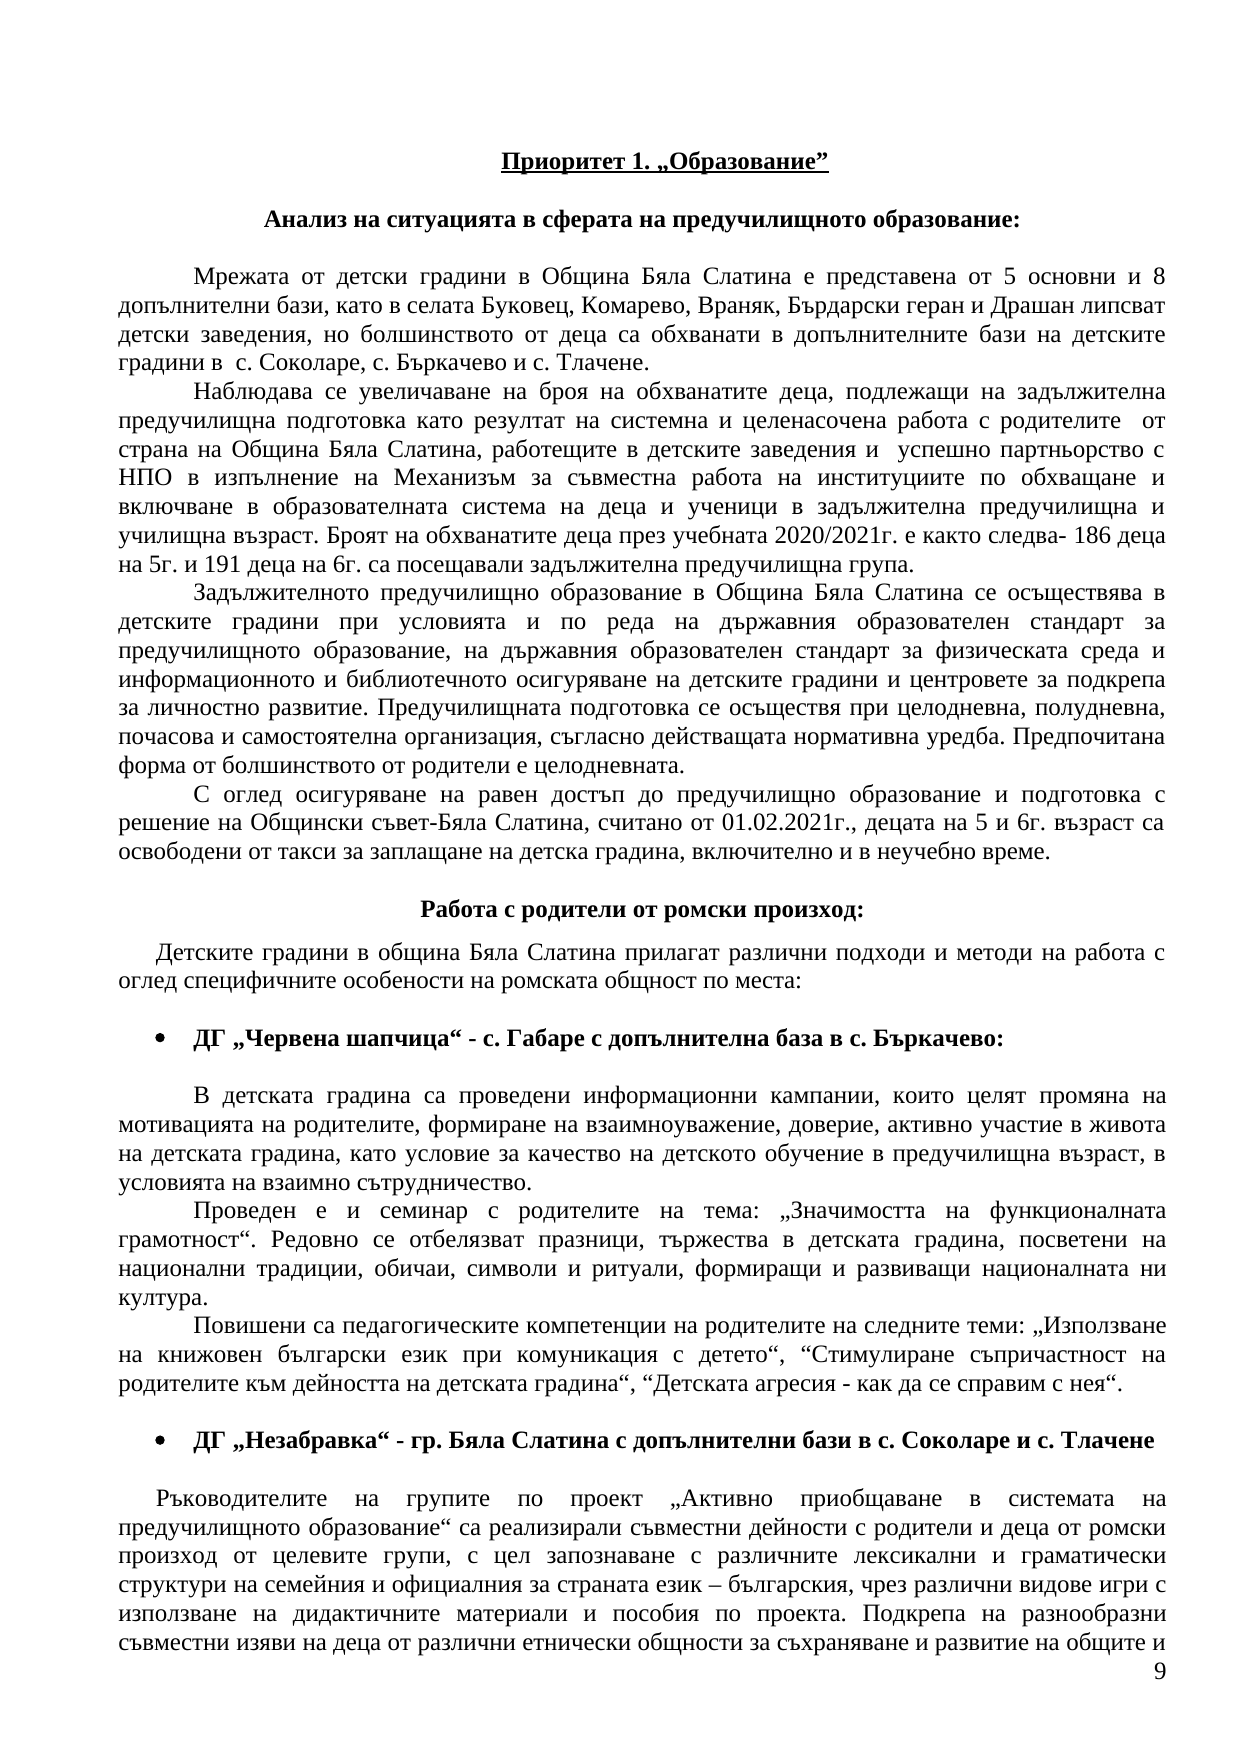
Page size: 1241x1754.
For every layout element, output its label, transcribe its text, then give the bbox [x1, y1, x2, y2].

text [118, 1483, 1167, 1656]
text В детската градина са проведени информационни кампании, които целят промяна на мотивацията на родителите, формиране на взаимноуважение, доверие, активно участие в живота на детската градина, като условие за качество на детското обучение в предучилищна възраст, в условията на взаимно сътрудничество. [118, 1081, 1167, 1196]
text С оглед осигуряване на равен достъп до предучилищно образование и подготовка с решение на Общински съвет-Бяла Слатина, считано от 01.02.2021г., децата на 5 и 6г. възраст са освободени от такси за заплащане на детска градина, включително и в неучебно време. [118, 779, 1167, 865]
list ДГ „Незабравка“ - гр. Бяла Слатина с допълнителни бази в с. Соколаре и с. Тлачене [156, 1426, 1167, 1454]
text Проведен е и семинар с родителите на тема: „Значимостта на функционалната грамотност“. Редовно се отбелязват празници, тържества в детската градина, посветени на национални традиции, обичаи, символи и ритуали, формиращи и развиващи националната ни култура. [118, 1196, 1167, 1311]
text Приоритет 1. „Образование” [118, 146, 1167, 175]
text Мрежата от детски градини в Община Бяла Слатина е представена от 5 основни и 8 допълнителни бази, като в селата Буковец, Комарево, Враняк, Бърдарски геран и Драшан липсват детски заведения, но болшинството от деца са обхванати в допълнителните бази на детските градини в с. Соколаре, с. Бъркачево и с. Тлачене. [118, 261, 1167, 376]
text Анализ на ситуацията в сферата на предучилищното образование: [118, 204, 1167, 232]
text Детските градини в община Бяла Слатина прилагат различни подходи и методи на работа с оглед специфичните особености на ромската общност по места: [118, 937, 1167, 994]
text Задължителното предучилищно образование в Община Бяла Слатина се осъществява в детските градини при условията и по реда на държавния образователен стандарт за предучилищното образование, на държавния образователен стандарт за физическата среда и информационното и библиотечното осигуряване на детските градини и центровете за подкрепа за личностно развитие. Предучилищната подготовка се осъществя при целодневна, полудневна, почасова и самостоятелна организация, съгласно действащата нормативна уредба. Предпочитана форма от болшинството от родители е целодневната. [118, 577, 1167, 779]
text Повишени са педагогическите компетенции на родителите на следните теми: „Използване на книжовен български език при комуникация с детето“, “Стимулиране съпричастност на родителите към дейността на детската градина“, “Детската агресия - как да се справим с нея“. [118, 1311, 1167, 1397]
list ДГ „Червена шапчица“ - с. Габаре с допълнителна база в с. Бъркачево: [156, 1023, 1167, 1052]
text Работа с родители от ромски произход: [118, 894, 1167, 922]
text Наблюдава се увеличаване на броя на обхванатите деца, подлежащи на задължителна предучилищна подготовка като резултат на системна и целенасочена работа с родителите от страна на Община Бяла Слатина, работещите в детските заведения и успешно партньорство с НПО в изпълнение на Механизъм за съвместна работа на институциите по обхващане и включване в образователната система на деца и ученици в задължителна предучилищна и училищна възраст. Броят на обхванатите деца през учебната 2020/2021г. е както следва- 186 деца на 5г. и 191 деца на 6г. са посещавали задължителна предучилищна група. [118, 376, 1167, 577]
